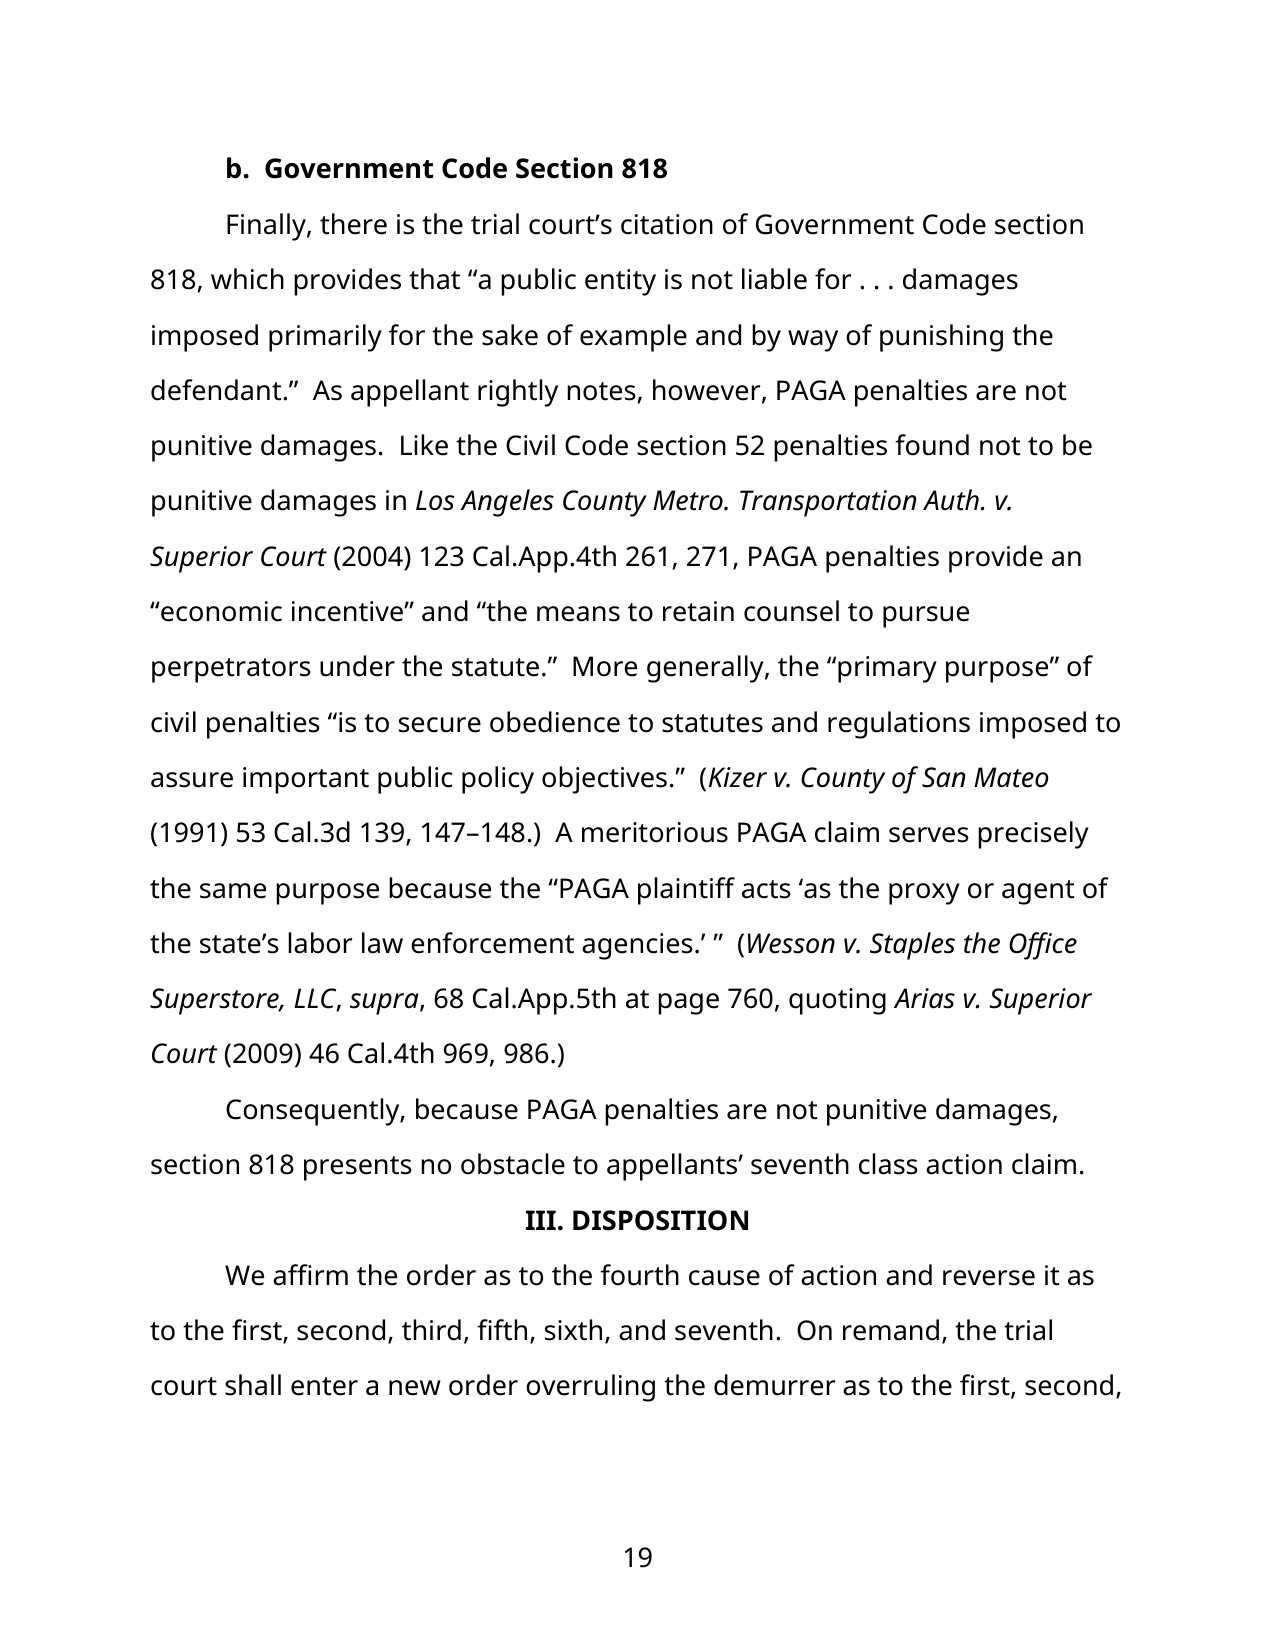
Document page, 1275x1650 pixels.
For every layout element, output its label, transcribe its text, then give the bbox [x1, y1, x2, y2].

text Finally, there is the trial court’s citation of Government Code section 818, which provides that “a public entity is not liable for . . . damages imposed primarily for the sake of example and by way of punishing the defendant.” As appellant rightly notes, however, PAGA penalties are not punitive damages. Like the Civil Code section 52 penalties found not to be punitive damages in Los Angeles County Metro. Transportation Auth. v. Superior Court (2004) 123 Cal.App.4th 261, 271, PAGA penalties provide an “economic incentive” and “the means to retain counsel to pursue perpetrators under the statute.” More generally, the “primary purpose” of civil penalties “is to secure obedience to statutes and regulations imposed to assure important public policy objectives.” (Kizer v. County of San Mateo (1991) 53 Cal.3d 139, 147–148.) A meritorious PAGA claim serves precisely the same purpose because the “PAGA plaintiff acts ‘as the proxy or agent of the state’s labor law enforcement agencies.’ ” (Wesson v. Staples the Office Superstore, LLC, supra, 68 Cal.App.5th at page 760, quoting Arias v. Superior Court (2009) 46 Cal.4th 969, 986.) [150, 205, 1125, 1072]
text III. DISPOSITION [150, 1201, 1125, 1238]
text Consequently, because PAGA penalties are not punitive damages, section 818 presents no obstacle to appellants’ seventh class action claim. [150, 1090, 1125, 1182]
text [150, 1256, 1125, 1404]
text b. Government Code Section 818 [150, 150, 1125, 187]
